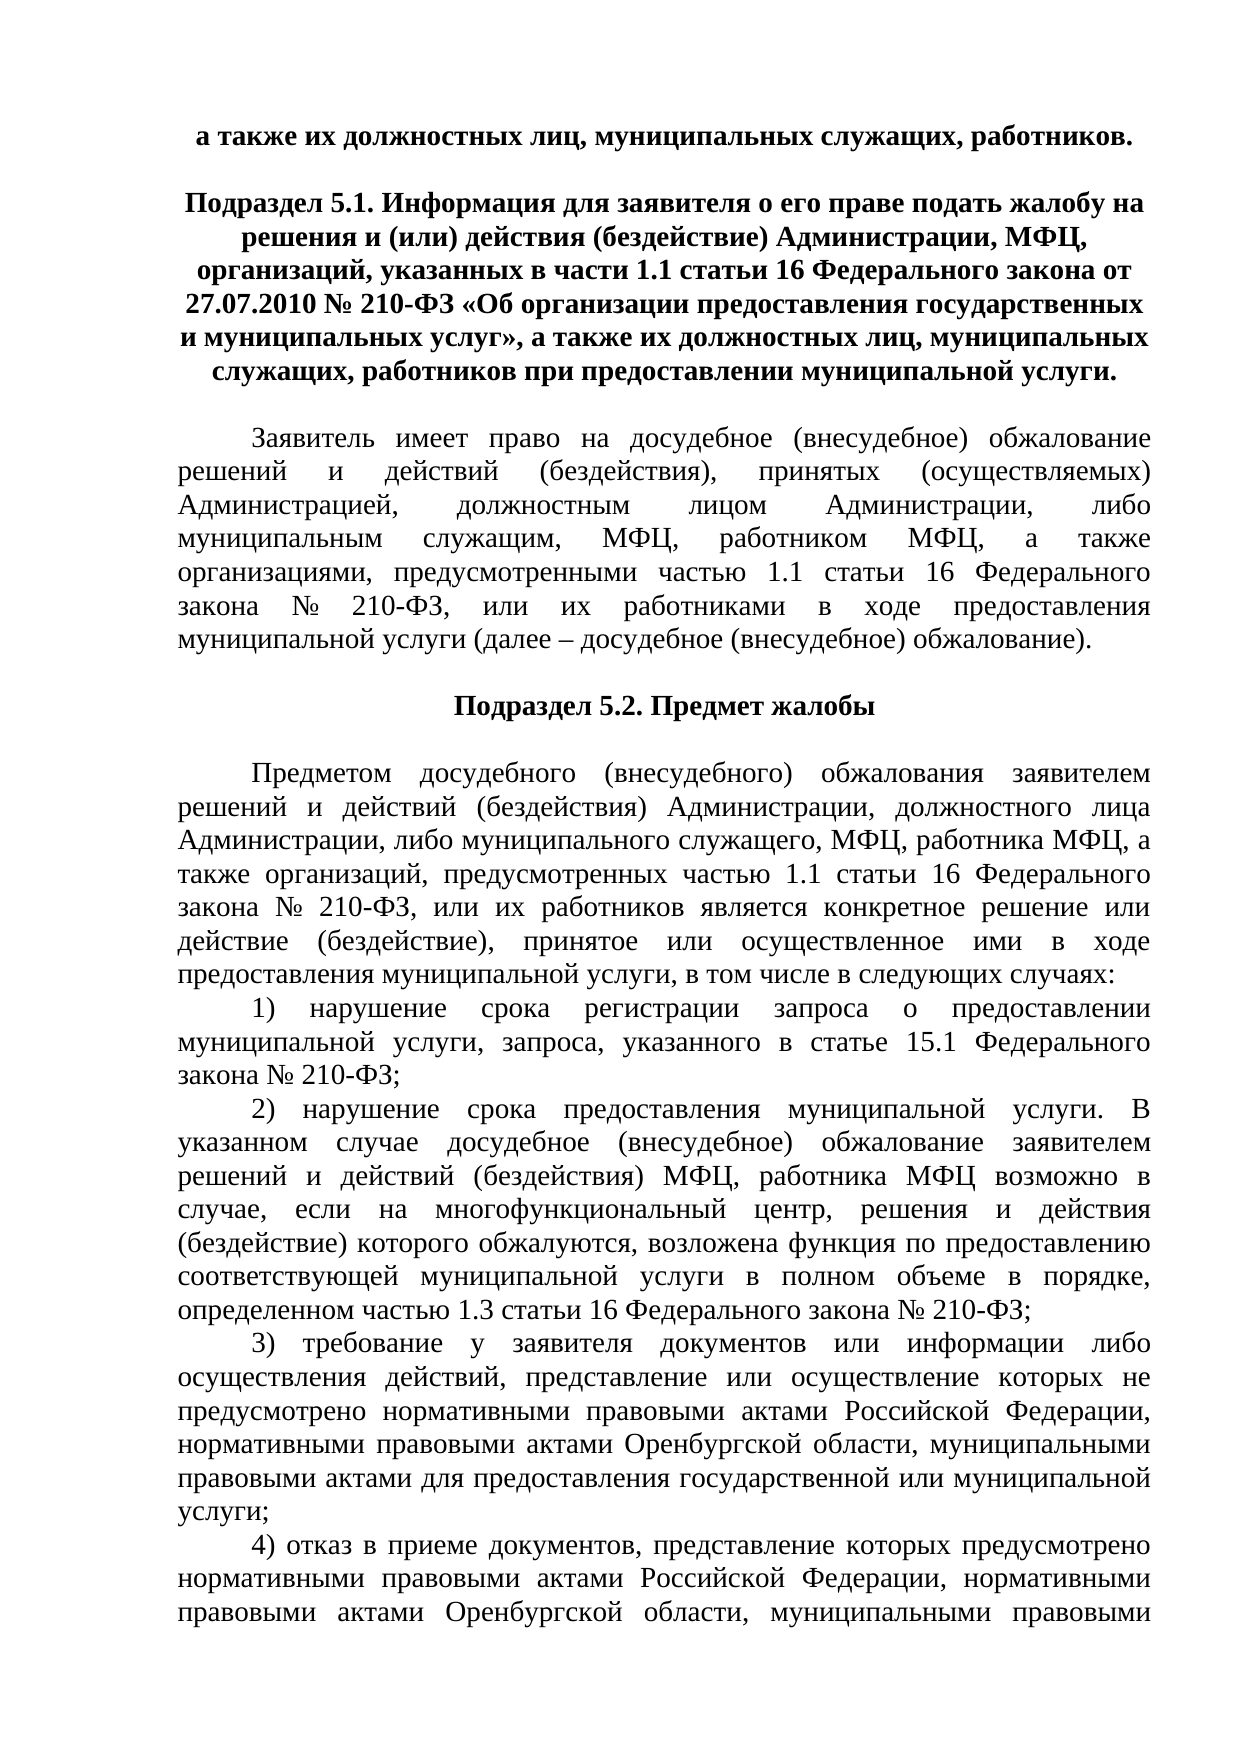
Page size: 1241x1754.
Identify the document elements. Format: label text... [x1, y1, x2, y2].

text 2) нарушение срока предоставления муниципальной услуги. В указанном случае досудебное (внесудебное) обжалование заявителем решений и действий (бездействия) МФЦ, работника МФЦ возможно в случае, если на многофункциональный центр, решения и действия (бездействие) которого обжалуются, возложена функция по предоставлению соответствующей муниципальной услуги в полном объеме в порядке, определенном частью 1.3 статьи 16 Федерального закона № 210-ФЗ; [177, 1091, 1152, 1326]
text Подраздел 5.1. Информация для заявителя о его праве подать жалобу на решения и (или) действия (бездействие) Администрации, МФЦ, организаций, указанных в части 1.1 статьи 16 Федерального закона от 27.07.2010 № 210-ФЗ «Об организации предоставления государственных и муниципальных услуг», а также их должностных лиц, муниципальных служащих, работников при предоставлении муниципальной услуги. [177, 185, 1152, 386]
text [177, 1527, 1152, 1627]
text 1) нарушение срока регистрации запроса о предоставлении муниципальной услуги, запроса, указанного в статье 15.1 Федерального закона № 210-ФЗ; [177, 990, 1152, 1091]
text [177, 118, 1152, 152]
text 3) требование у заявителя документов или информации либо осуществления действий, представление или осуществление которых не предусмотрено нормативными правовыми актами Российской Федерации, нормативными правовыми актами Оренбургской области, муниципальными правовыми актами для предоставления государственной или муниципальной услуги; [177, 1326, 1152, 1527]
text Подраздел 5.2. Предмет жалобы [177, 688, 1152, 722]
text Предметом досудебного (внесудебного) обжалования заявителем решений и действий (бездействия) Администрации, должностного лица Администрации, либо муниципального служащего, МФЦ, работника МФЦ, а также организаций, предусмотренных частью 1.1 статьи 16 Федерального закона № 210-ФЗ, или их работников является конкретное решение или действие (бездействие), принятое или осуществленное ими в ходе предоставления муниципальной услуги, в том числе в следующих случаях: [177, 755, 1152, 990]
text Заявитель имеет право на досудебное (внесудебное) обжалование решений и действий (бездействия), принятых (осуществляемых) Администрацией, должностным лицом Администрации, либо муниципальным служащим, МФЦ, работником МФЦ, а также организациями, предусмотренными частью 1.1 статьи 16 Федерального закона № 210-ФЗ, или их работниками в ходе предоставления муниципальной услуги (далее – досудебное (внесудебное) обжалование). [177, 420, 1152, 655]
